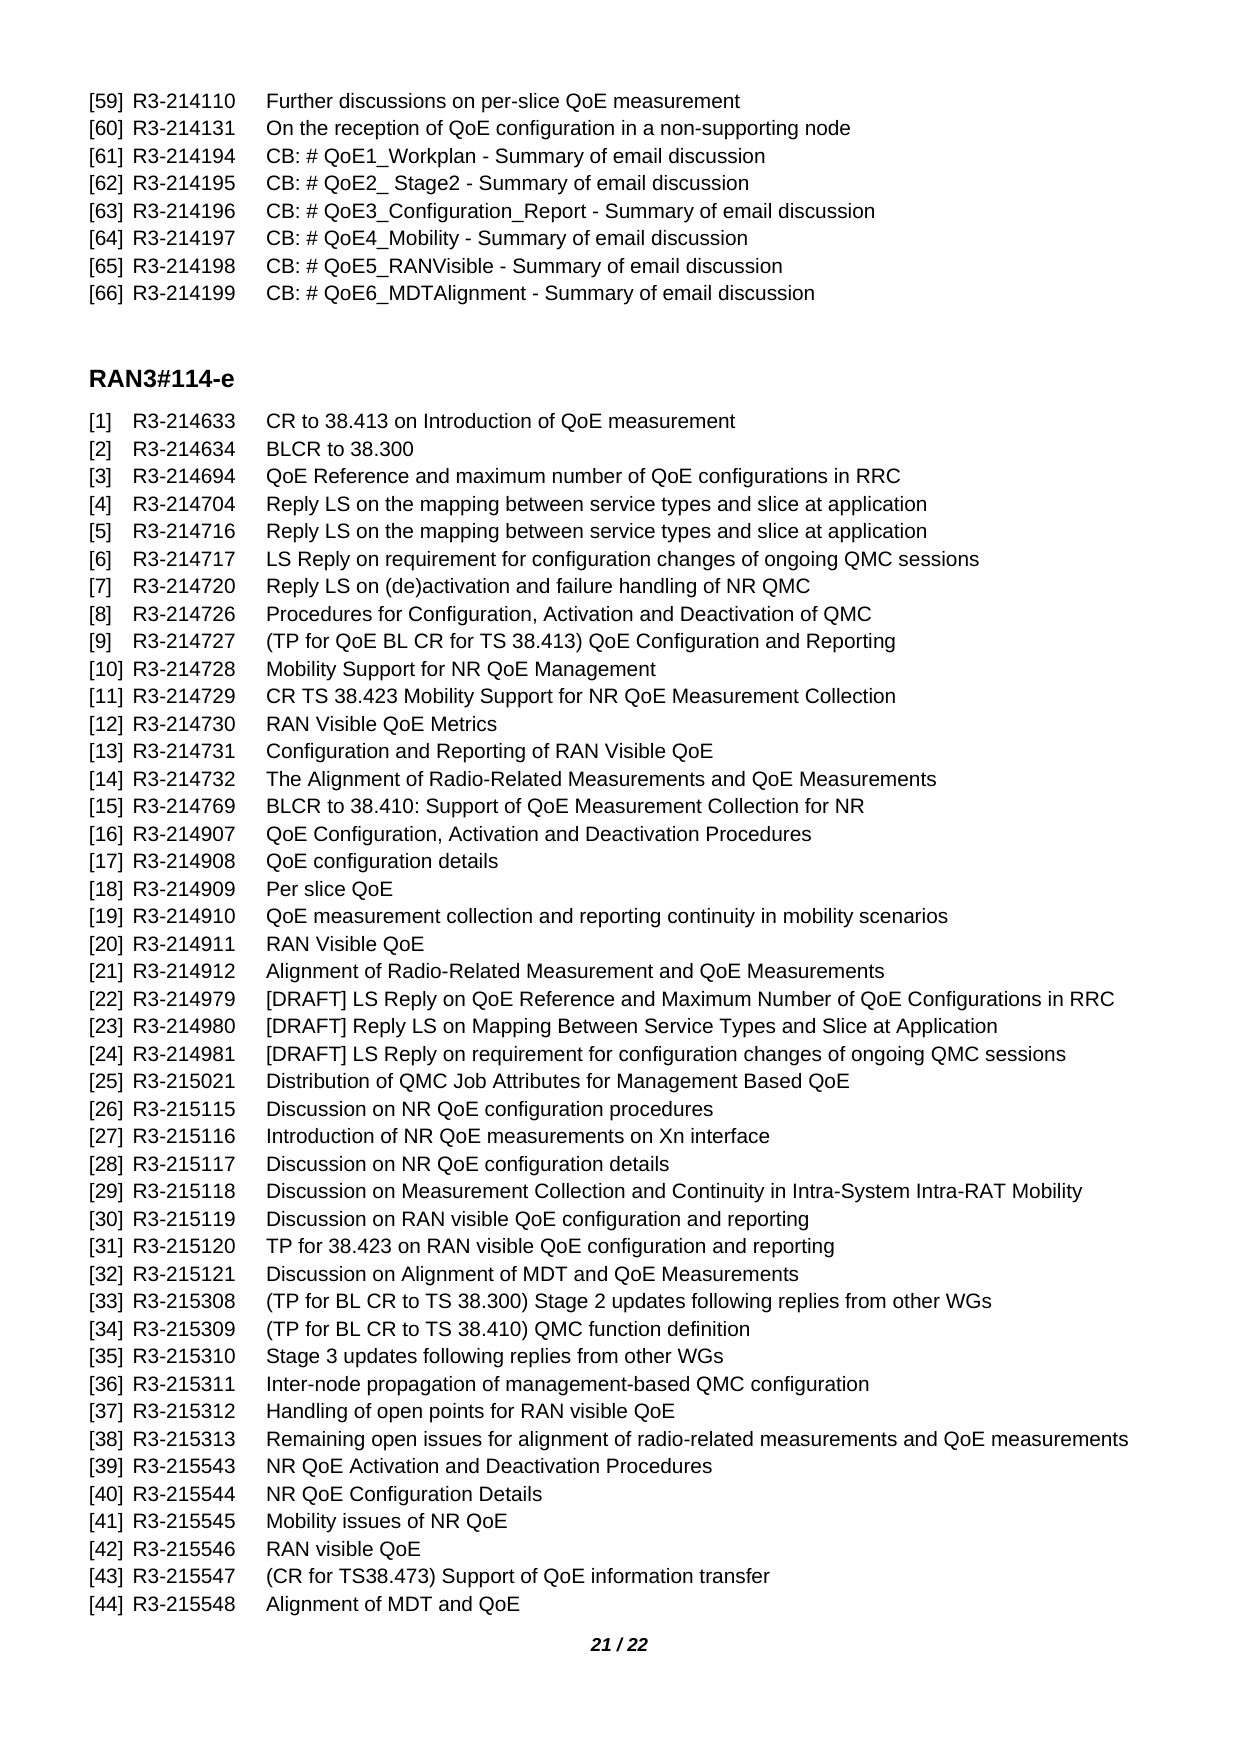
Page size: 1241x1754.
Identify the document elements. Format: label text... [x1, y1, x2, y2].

list R3-214110 Further discussions on per-slice QoE measurement [89, 89, 1152, 113]
list R3-214195 CB: # QoE2_ Stage2 - Summary of email discussion [89, 171, 1152, 195]
list R3-214716 Reply LS on the mapping between service types and slice at application [89, 519, 1152, 543]
list R3-214199 CB: # QoE6_MDTAlignment - Summary of email discussion [89, 281, 1152, 305]
list R3-214908 QoE configuration details [89, 849, 1152, 873]
list R3-214196 CB: # QoE3_Configuration_Report - Summary of email discussion [89, 199, 1152, 223]
list R3-215548 Alignment of MDT and QoE [89, 1592, 1152, 1616]
text RAN3#114-e [89, 364, 1152, 392]
list R3-214769 BLCR to 38.410: Support of QoE Measurement Collection for NR [89, 794, 1152, 818]
list R3-214131 On the reception of QoE configuration in a non-supporting node [89, 116, 1152, 140]
list R3-214979 [DRAFT] LS Reply on QoE Reference and Maximum Number of QoE Configurations in RRC [89, 987, 1152, 1011]
list R3-214980 [DRAFT] Reply LS on Mapping Between Service Types and Slice at Application [89, 1014, 1152, 1038]
list R3-215547 (CR for TS38.473) Support of QoE information transfer [89, 1564, 1152, 1588]
list R3-214694 QoE Reference and maximum number of QoE configurations in RRC [89, 464, 1152, 488]
list R3-215021 Distribution of QMC Job Attributes for Management Based QoE [89, 1069, 1152, 1093]
list R3-215311 Inter-node propagation of management-based QMC configuration [89, 1372, 1152, 1396]
list R3-214732 The Alignment of Radio-Related Measurements and QoE Measurements [89, 767, 1152, 791]
list R3-214634 BLCR to 38.300 [89, 437, 1152, 461]
list R3-215308 (TP for BL CR to TS 38.300) Stage 2 updates following replies from other WGs [89, 1289, 1152, 1313]
list R3-214981 [DRAFT] LS Reply on requirement for configuration changes of ongoing QMC sessions [89, 1042, 1152, 1066]
list R3-215118 Discussion on Measurement Collection and Continuity in Intra-System Intra-RAT Mobility [89, 1179, 1152, 1203]
list R3-214907 QoE Configuration, Activation and Deactivation Procedures [89, 822, 1152, 846]
list R3-215312 Handling of open points for RAN visible QoE [89, 1399, 1152, 1423]
list R3-215119 Discussion on RAN visible QoE configuration and reporting [89, 1207, 1152, 1231]
list R3-215116 Introduction of NR QoE measurements on Xn interface [89, 1124, 1152, 1148]
list R3-214727 (TP for QoE BL CR for TS 38.413) QoE Configuration and Reporting [89, 629, 1152, 653]
list R3-215546 RAN visible QoE [89, 1537, 1152, 1561]
list R3-215543 NR QoE Activation and Deactivation Procedures [89, 1454, 1152, 1478]
list R3-214911 RAN Visible QoE [89, 932, 1152, 956]
list R3-215545 Mobility issues of NR QoE [89, 1509, 1152, 1533]
list R3-214730 RAN Visible QoE Metrics [89, 712, 1152, 736]
list R3-215309 (TP for BL CR to TS 38.410) QMC function definition [89, 1317, 1152, 1341]
list R3-214198 CB: # QoE5_RANVisible - Summary of email discussion [89, 254, 1152, 278]
list R3-214717 LS Reply on requirement for configuration changes of ongoing QMC sessions [89, 547, 1152, 571]
list R3-214731 Configuration and Reporting of RAN Visible QoE [89, 739, 1152, 763]
list R3-214728 Mobility Support for NR QoE Management [89, 657, 1152, 681]
list R3-215313 Remaining open issues for alignment of radio-related measurements and QoE measurements [89, 1427, 1152, 1451]
list R3-214194 CB: # QoE1_Workplan - Summary of email discussion [89, 144, 1152, 168]
list R3-215120 TP for 38.423 on RAN visible QoE configuration and reporting [89, 1234, 1152, 1258]
list R3-215310 Stage 3 updates following replies from other WGs [89, 1344, 1152, 1368]
list R3-214910 QoE measurement collection and reporting continuity in mobility scenarios [89, 904, 1152, 928]
list R3-214912 Alignment of Radio-Related Measurement and QoE Measurements [89, 959, 1152, 983]
list R3-215115 Discussion on NR QoE configuration procedures [89, 1097, 1152, 1121]
list R3-215121 Discussion on Alignment of MDT and QoE Measurements [89, 1262, 1152, 1286]
list R3-214633 CR to 38.413 on Introduction of QoE measurement [89, 409, 1152, 433]
list R3-214197 CB: # QoE4_Mobility - Summary of email discussion [89, 226, 1152, 250]
list R3-214909 Per slice QoE [89, 877, 1152, 901]
list R3-214720 Reply LS on (de)activation and failure handling of NR QMC [89, 574, 1152, 598]
list R3-214729 CR TS 38.423 Mobility Support for NR QoE Measurement Collection [89, 684, 1152, 708]
list R3-215117 Discussion on NR QoE configuration details [89, 1152, 1152, 1176]
list R3-214726 Procedures for Configuration, Activation and Deactivation of QMC [89, 602, 1152, 626]
list R3-214704 Reply LS on the mapping between service types and slice at application [89, 492, 1152, 516]
list R3-215544 NR QoE Configuration Details [89, 1482, 1152, 1506]
